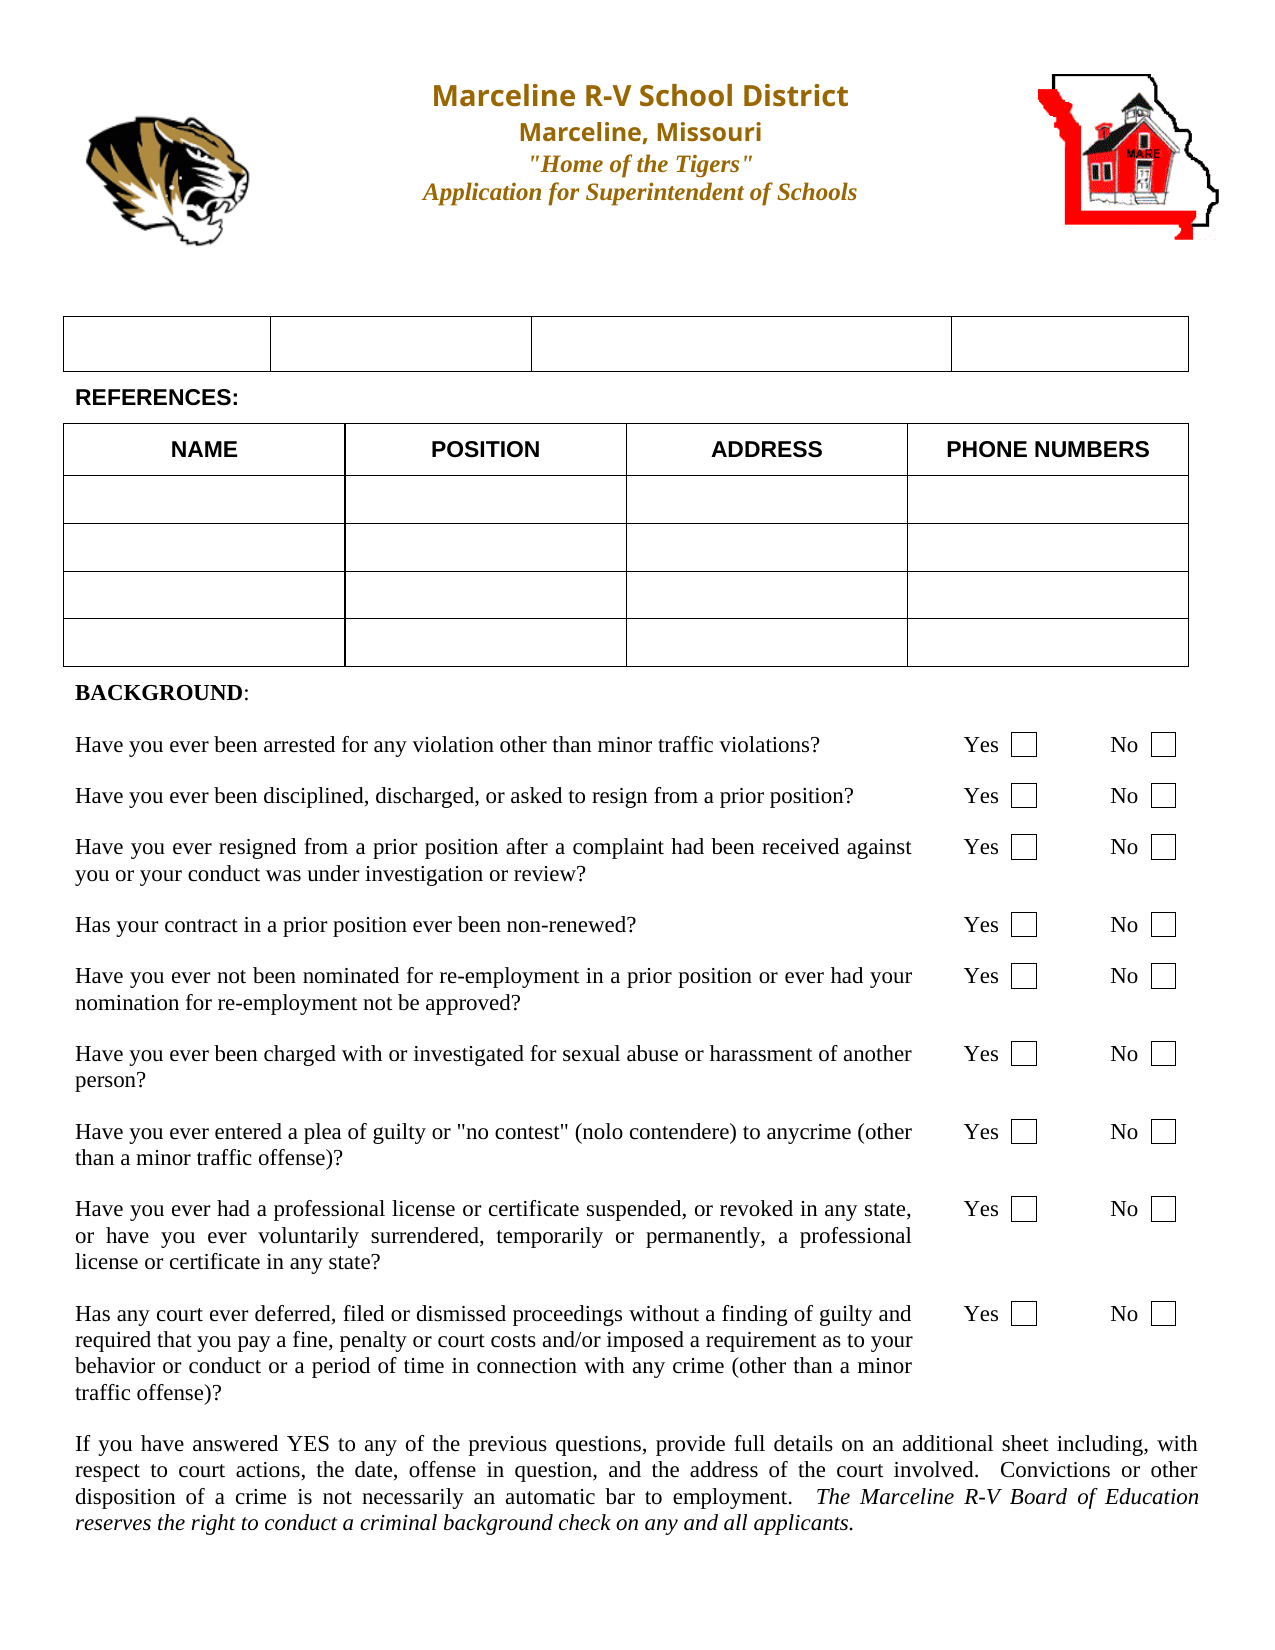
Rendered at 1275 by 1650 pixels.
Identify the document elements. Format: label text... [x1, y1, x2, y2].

table_header Yes [925, 718, 1075, 769]
table_cell [908, 572, 1188, 618]
table_cell Yes [925, 1183, 1075, 1287]
table_cell Yes [925, 1287, 1075, 1417]
table_cell [271, 317, 531, 371]
table_cell [627, 476, 907, 523]
table_cell No [1075, 1028, 1211, 1105]
table_cell [64, 619, 344, 666]
table_cell No [1075, 899, 1211, 950]
table_header ADDRESS [627, 424, 907, 475]
table_cell Have you ever been charged with or investigated for sexual abuse or harassment of another person? [64, 1028, 925, 1105]
table_cell [64, 317, 270, 371]
text BACKGROUND: [75, 679, 1200, 706]
table_cell [346, 524, 626, 571]
table_cell Yes [925, 1105, 1075, 1183]
table_cell Yes [925, 821, 1075, 898]
table_cell [346, 619, 626, 666]
table_cell [908, 524, 1188, 571]
table_header No [1075, 718, 1211, 769]
table_header Have you ever been arrested for any violation other than minor traffic violations? [64, 718, 925, 769]
table_cell No [1075, 1287, 1211, 1417]
table_cell Have you ever entered a plea of guilty or "no contest" (nolo contendere) to anycrime (other than a minor traffic offense)? [64, 1105, 925, 1183]
table_cell Have you ever had a professional license or certificate suspended, or revoked in any state, or have you ever voluntarily surrendered, temporarily or permanently, a professional license or certificate in any state? [64, 1183, 925, 1287]
picture [75, 103, 252, 259]
table_cell Have you ever resigned from a prior position after a complaint had been received against you or your conduct was under investigation or review? [64, 821, 925, 898]
table_cell No [1075, 770, 1211, 821]
table_cell [346, 476, 626, 523]
table_cell [908, 476, 1188, 523]
table_cell No [1075, 821, 1211, 898]
table_cell No [1075, 950, 1211, 1028]
table_cell Have you ever not been nominated for re-employment in a prior position or ever had your nomination for re-employment not be approved? [64, 950, 925, 1028]
table_cell [627, 524, 907, 571]
table_cell [952, 317, 1188, 371]
table_cell Has any court ever deferred, filed or dismissed proceedings without a finding of guilty and required that you pay a fine, penalty or court costs and/or imposed a requirement as to your behavior or conduct or a period of time in connection with any crime (other than a minor traffic offense)? [64, 1287, 925, 1417]
table_cell [64, 524, 344, 571]
text REFERENCES: [75, 384, 1200, 410]
table_cell No [1075, 1105, 1211, 1183]
table_cell [346, 572, 626, 618]
table_header PHONE NUMBERS [908, 424, 1188, 475]
table_cell Has your contract in a prior position ever been non-renewed? [64, 899, 925, 950]
table_cell Yes [925, 770, 1075, 821]
text If you have answered YES to any of the previous questions, provide full details on an additional sheet including, with respect to court actions, the date, offense in question, and the address of the court involved. Convictions or other disposition of a crime is not necessarily an automatic bar to employment. The Marceline R-V Board of Education reserves the right to conduct a criminal background check on any and all applicants. [75, 1430, 1200, 1535]
table_cell [627, 619, 907, 666]
table_cell [64, 476, 344, 523]
table_header POSITION [346, 424, 626, 475]
table_cell No [1075, 1183, 1211, 1287]
table_header NAME [64, 424, 344, 475]
table_cell Yes [925, 899, 1075, 950]
picture [1038, 74, 1221, 243]
table_cell [532, 317, 951, 371]
table_cell [627, 572, 907, 618]
table_cell [908, 619, 1188, 666]
table_cell Yes [925, 1028, 1075, 1105]
table_cell [64, 572, 344, 618]
table_cell Yes [925, 950, 1075, 1028]
table_cell Have you ever been disciplined, discharged, or asked to resign from a prior position? [64, 770, 925, 821]
